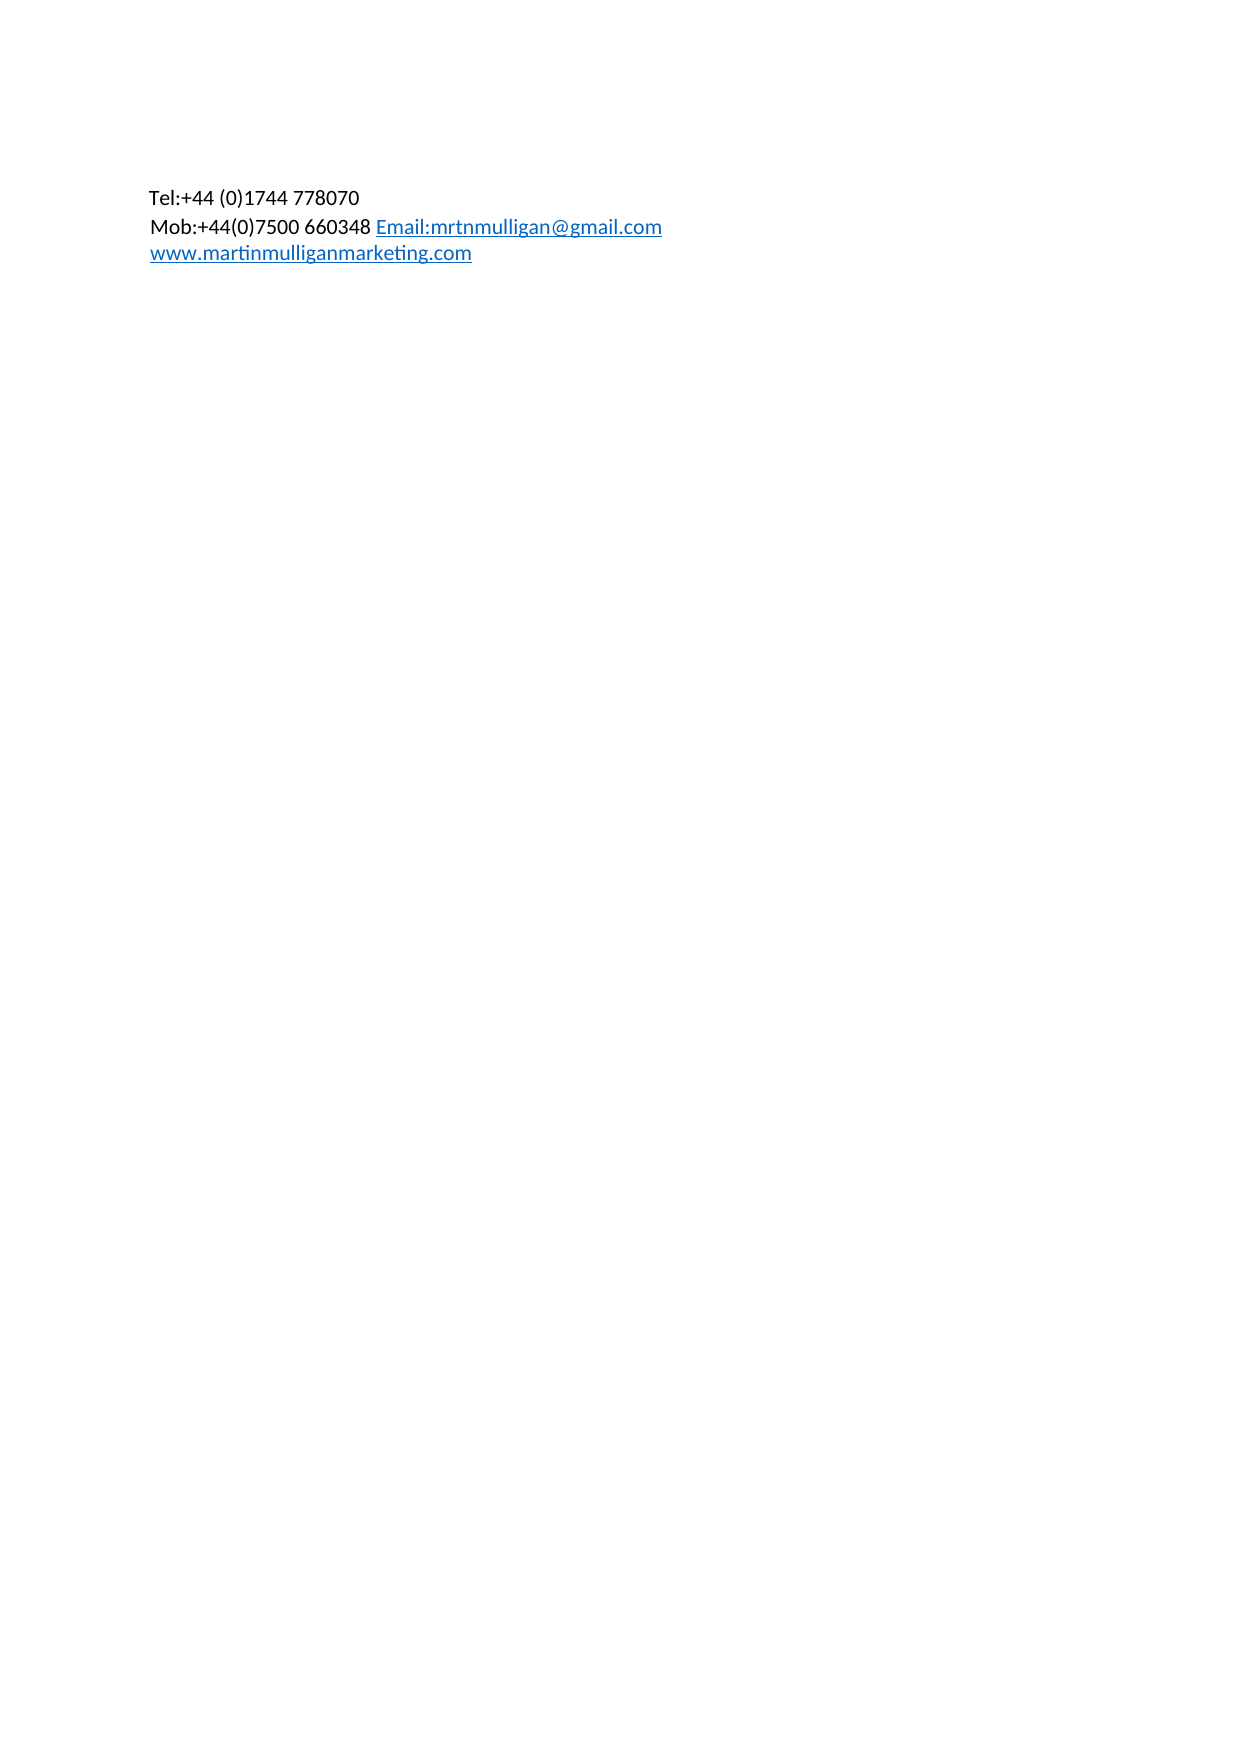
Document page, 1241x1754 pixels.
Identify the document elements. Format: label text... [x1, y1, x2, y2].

text Mob:+44(0)7500 660348 Email:mrtnmulligan@gmail.com www.martinmulliganmarketing.com [150, 213, 663, 266]
text Tel:+44 (0)1744 778070 [148, 184, 1091, 211]
